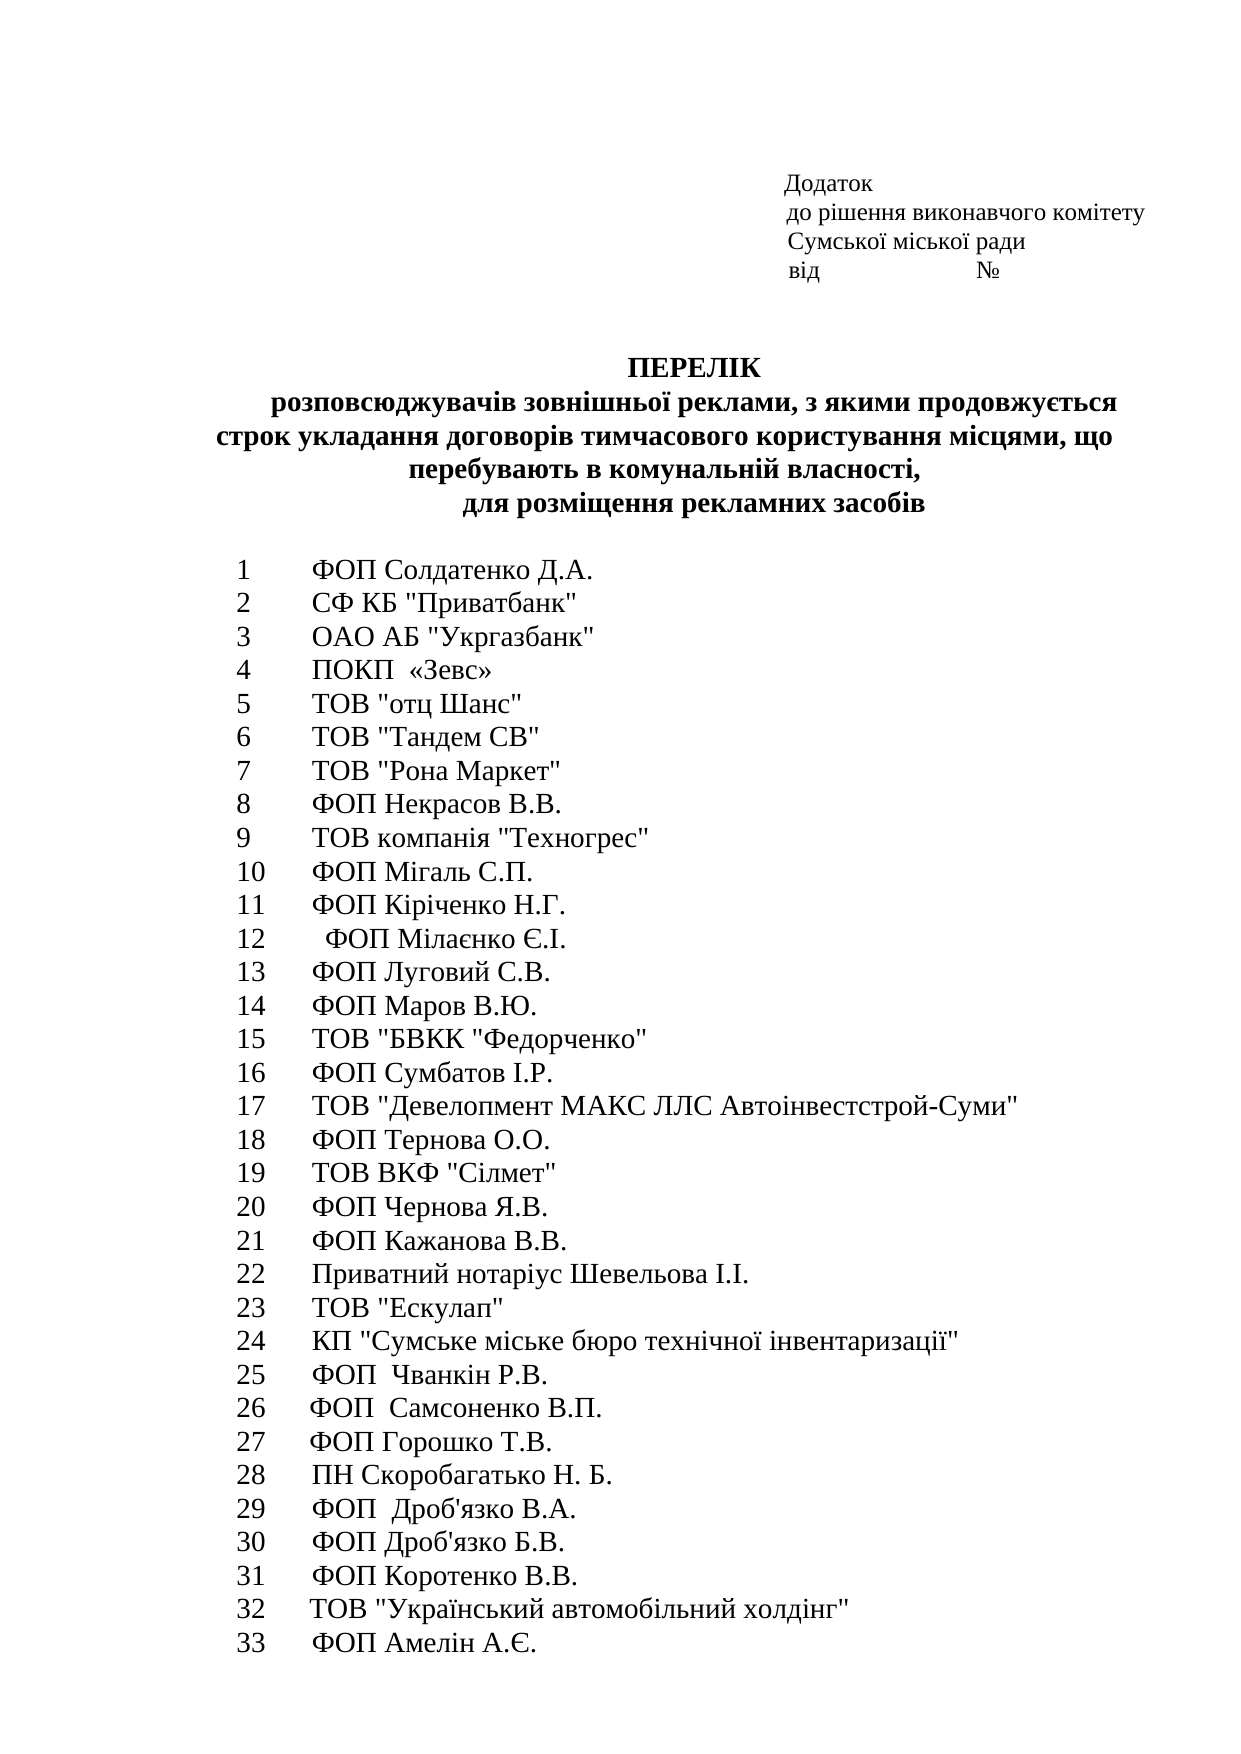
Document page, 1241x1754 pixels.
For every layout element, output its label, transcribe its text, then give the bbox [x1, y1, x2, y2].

text 5 ТОВ "отц Шанс" [177, 686, 1152, 719]
text 25 ФОП Чванкін Р.В. [177, 1357, 1152, 1390]
text Сумської міської ради [177, 226, 1152, 255]
text 6 ТОВ "Тандем СВ" [177, 719, 1152, 753]
text ПЕРЕЛІК [177, 351, 1152, 384]
text 19 ТОВ ВКФ "Сілмет" [177, 1156, 1152, 1189]
text 22 Приватний нотаріус Шевельова І.І. [177, 1256, 1152, 1290]
text від № [177, 255, 1152, 283]
text до рішення виконавчого комітету [177, 197, 1152, 226]
text 10 ФОП Мігаль С.П. [177, 854, 1152, 887]
text 26 ФОП Самсоненко В.П. [177, 1390, 1152, 1424]
text 30 ФОП Дроб'язко Б.В. [177, 1524, 1152, 1558]
text 18 ФОП Тернова О.О. [177, 1122, 1152, 1156]
text 8 ФОП Некрасов В.В. [177, 787, 1152, 820]
text 4 ПОКП «Зевс» [177, 652, 1152, 686]
text 20 ФОП Чернова Я.В. [177, 1189, 1152, 1223]
text 21 ФОП Кажанова В.В. [177, 1223, 1152, 1256]
text 9 ТОВ компанія "Техногрес" [177, 820, 1152, 854]
text 33 ФОП Амелін А.Є. [177, 1625, 1152, 1659]
text 15 ТОВ "БВКК "Федорченко" [177, 1021, 1152, 1055]
text 16 ФОП Сумбатов І.Р. [177, 1055, 1152, 1088]
text 7 ТОВ "Рона Маркет" [177, 753, 1152, 787]
text 2 СФ КБ "Приватбанк" [177, 585, 1152, 619]
text 24 КП "Сумське міське бюро технічної інвентаризації" [177, 1323, 1152, 1357]
text 31 ФОП Коротенко В.В. [177, 1558, 1152, 1592]
text 3 ОАО АБ "Укргазбанк" [177, 619, 1152, 652]
text 28 ПН Скоробагатько Н. Б. [177, 1457, 1152, 1491]
text 12 ФОП Мілаєнко Є.І. [177, 921, 1152, 954]
text 32 ТОВ "Український автомобільний холдінг" [177, 1592, 1152, 1625]
text 13 ФОП Луговий С.В. [177, 954, 1152, 988]
text розповсюджувачів зовнішньої реклами, з якими продовжується строк укладання договорів тимчасового користування місцями, що перебувають в комунальній власності, [177, 384, 1152, 485]
text 27 ФОП Горошко Т.В. [177, 1424, 1152, 1457]
text 11 ФОП Кіріченко Н.Г. [177, 887, 1152, 921]
text 23 ТОВ "Ескулап" [177, 1290, 1152, 1323]
text 14 ФОП Маров В.Ю. [177, 988, 1152, 1021]
text для розміщення рекламних засобів [177, 485, 1152, 518]
text 17 ТОВ "Девелопмент МАКС ЛЛС Автоінвестстрой-Суми" [177, 1088, 1152, 1122]
text 29 ФОП Дроб'язко В.А. [177, 1491, 1152, 1524]
text Додаток [177, 168, 1152, 197]
text 1 ФОП Солдатенко Д.А. [177, 552, 1152, 585]
